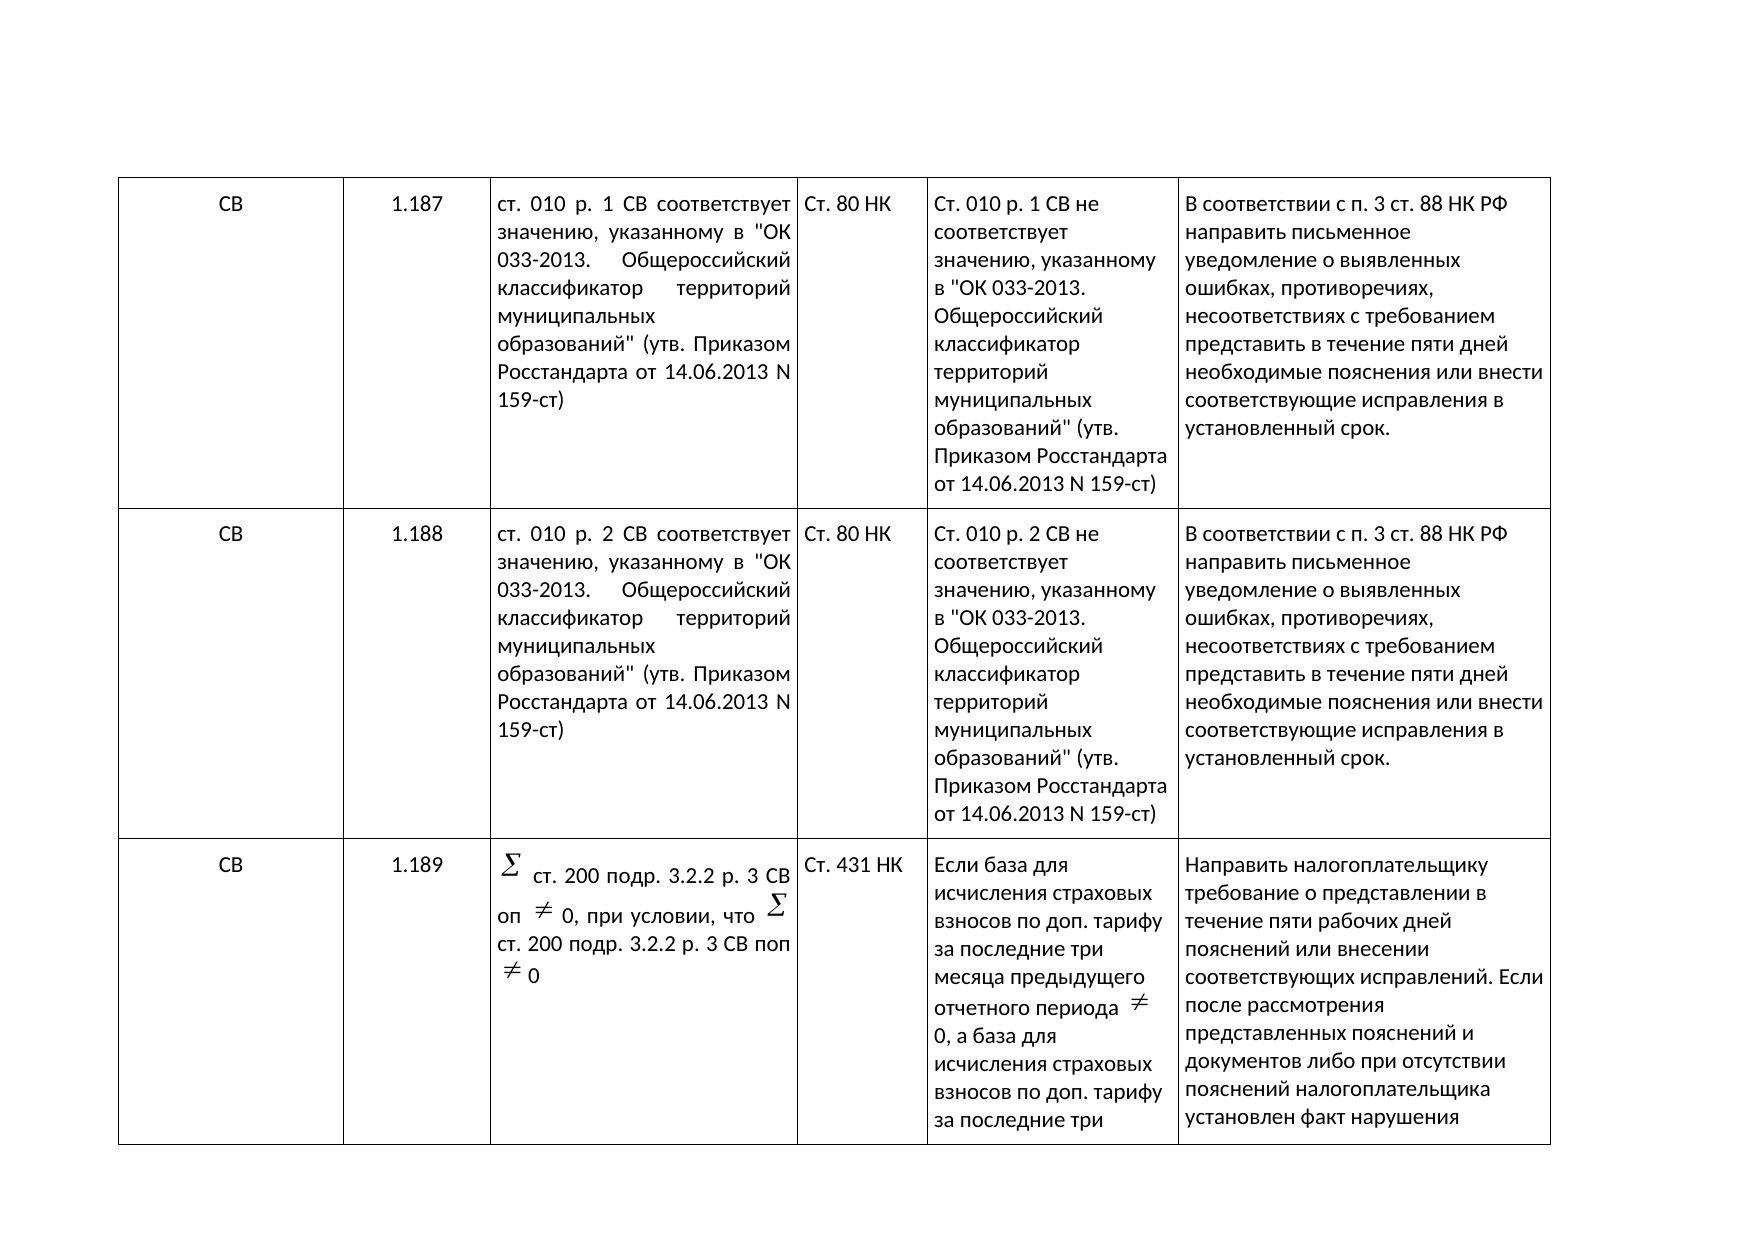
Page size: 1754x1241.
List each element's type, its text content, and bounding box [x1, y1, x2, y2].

table_cell Ст. 80 НК [798, 509, 927, 838]
table_cell 1.188 [344, 509, 490, 838]
table_cell ст. 010 р. 2 СВ соответствует значению, указанному в "ОК 033-2013. Общероссийский классификатор территорий муниципальных образований" (утв. Приказом Росстандарта от 14.06.2013 N 159-ст) [491, 509, 797, 838]
table_cell 1.189 [344, 839, 490, 1144]
table_cell Ст. 431 НК [798, 839, 927, 1144]
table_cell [928, 839, 1178, 1144]
table_cell ст. 010 р. 1 СВ соответствует значению, указанному в "ОК 033-2013. Общероссийский классификатор территорий муниципальных образований" (утв. Приказом Росстандарта от 14.06.2013 N 159-ст) [491, 178, 797, 508]
table_cell СВ [119, 509, 343, 838]
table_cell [491, 839, 797, 1144]
table_cell СВ [119, 178, 343, 508]
table_cell Ст. 010 р. 2 СВ не соответствует значению, указанному в "ОК 033-2013. Общероссийский классификатор территорий муниципальных образований" (утв. Приказом Росстандарта от 14.06.2013 N 159-ст) [928, 509, 1178, 838]
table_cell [1179, 178, 1550, 508]
table_cell СВ [119, 839, 343, 1144]
table_cell 1.187 [344, 178, 490, 508]
table_cell Ст. 010 р. 1 СВ не соответствует значению, указанному в "ОК 033-2013. Общероссийский классификатор территорий муниципальных образований" (утв. Приказом Росстандарта от 14.06.2013 N 159-ст) [928, 178, 1178, 508]
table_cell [1179, 839, 1550, 1144]
table_cell Ст. 80 НК [798, 178, 927, 508]
